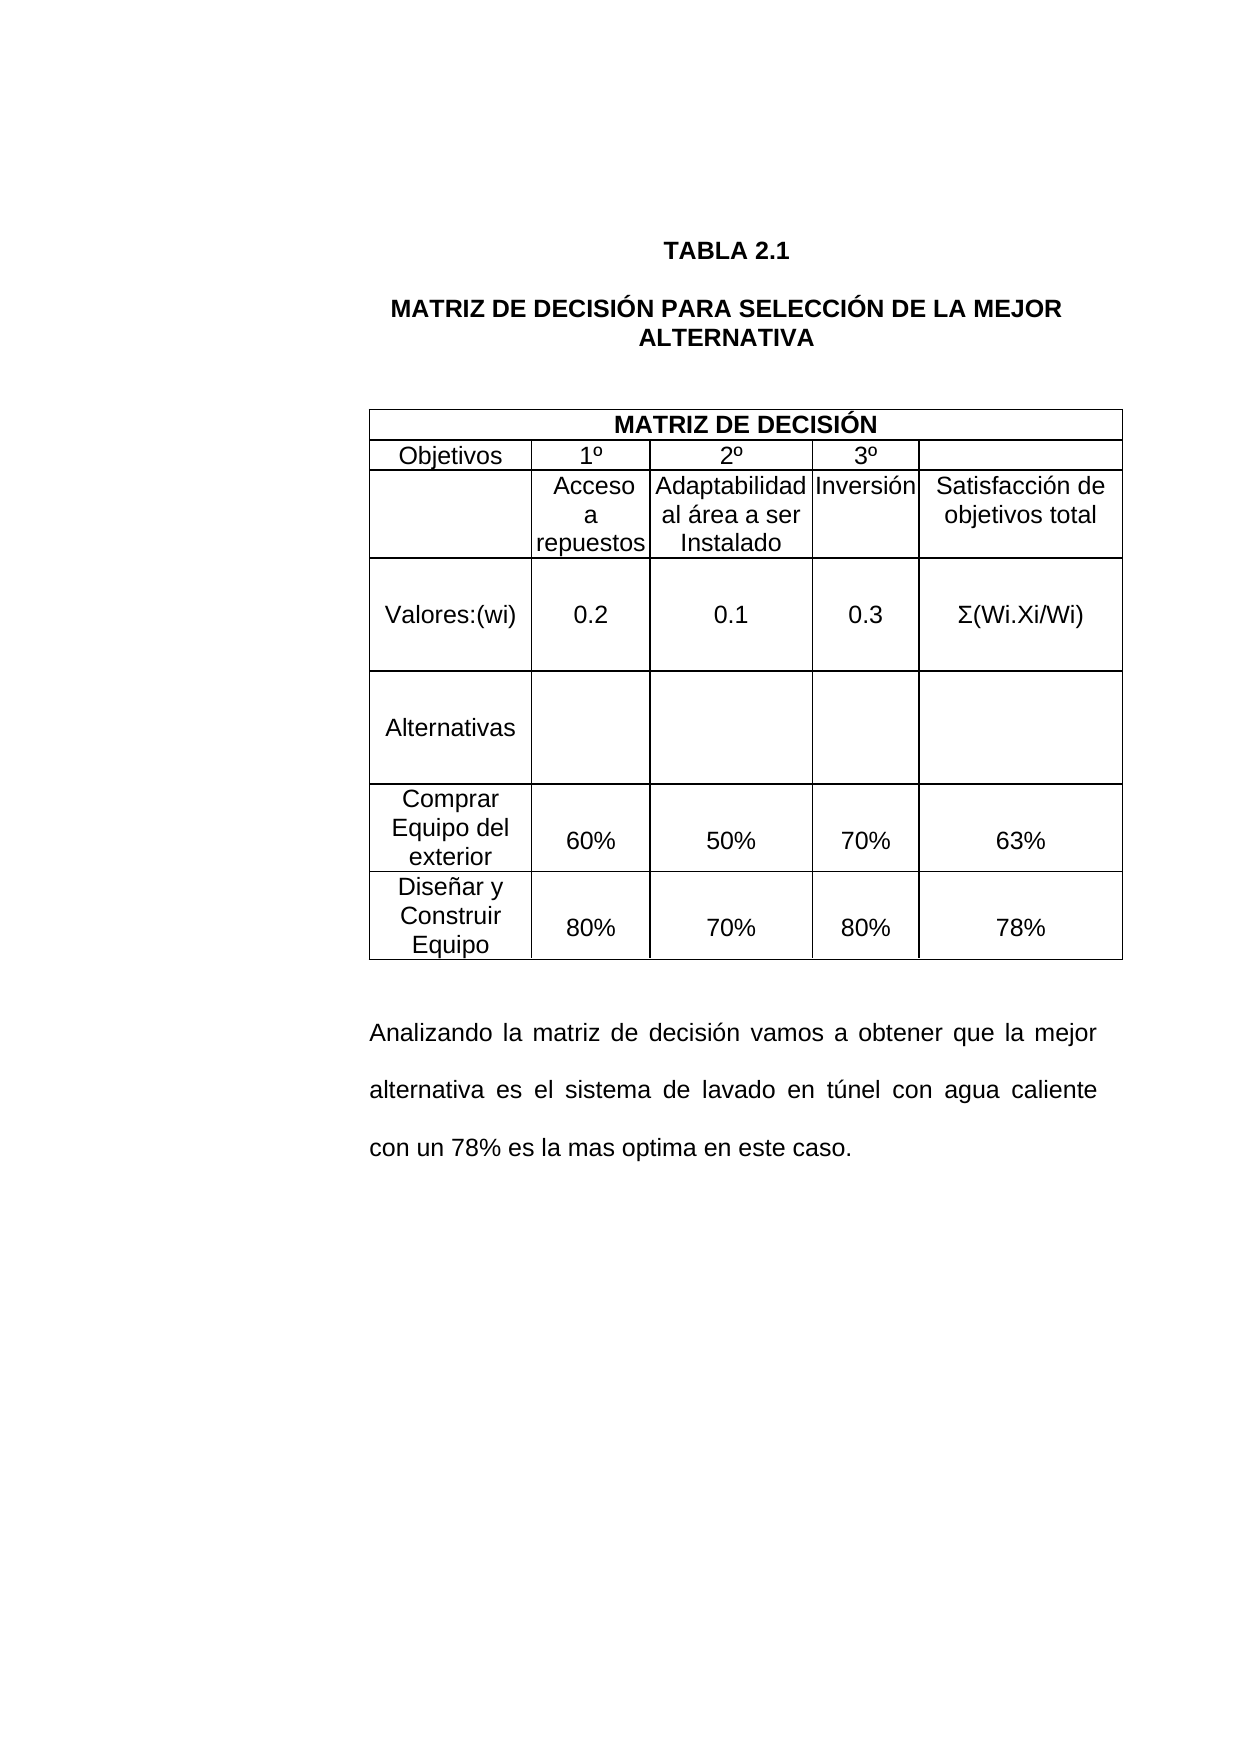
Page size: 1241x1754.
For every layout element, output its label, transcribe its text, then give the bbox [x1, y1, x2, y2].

table_cell [920, 441, 1122, 469]
table_cell [532, 672, 649, 783]
text MATRIZ DE DECISIÓN PARA SELECCIÓN DE [354, 294, 1098, 351]
table_cell [651, 672, 812, 783]
table_cell 80% [813, 872, 918, 958]
table_cell [813, 672, 918, 783]
table_cell 2º [651, 441, 812, 469]
table_cell Diseñar y Construir Equipo [370, 872, 531, 958]
table_cell 60% [532, 785, 649, 871]
table_cell 70% [813, 785, 918, 871]
table_cell Inversión [813, 471, 918, 557]
table_cell Satisfacción de objetivos total [920, 471, 1122, 557]
table_cell Comprar Equipo del exterior [370, 785, 531, 871]
table_cell Adaptabilidad al área a ser Instalado [651, 471, 812, 557]
text Analizando la matriz de decisión vamos a obtener que la mejor alternativa es el sistema de lavado en túnel con agua caliente con un 78% es la mas optima en este caso. [369, 1017, 1098, 1161]
table_cell 0.3 [813, 559, 918, 670]
table_cell [920, 672, 1122, 783]
table_cell Valores:(wi) [370, 559, 531, 670]
table_cell 70% [651, 872, 812, 958]
table_cell 3º [813, 441, 918, 469]
table_cell 0.1 [651, 559, 812, 670]
table_cell 1º [532, 441, 649, 469]
table_cell Alternativas [370, 672, 531, 783]
text TABLA 2.1 [354, 236, 1098, 265]
table_cell Acceso a repuestos [532, 471, 649, 557]
table_cell [370, 471, 531, 557]
table_cell 0.2 [532, 559, 649, 670]
table_header MATRIZ DE DECISIÓN [370, 410, 1122, 439]
table_cell 80% [532, 872, 649, 958]
table_cell 63% [920, 785, 1122, 871]
table_cell 50% [651, 785, 812, 871]
table_cell Σ(Wi.Xi/Wi) [920, 559, 1122, 670]
table_cell Objetivos [370, 441, 531, 469]
table_cell 78% [920, 872, 1122, 958]
